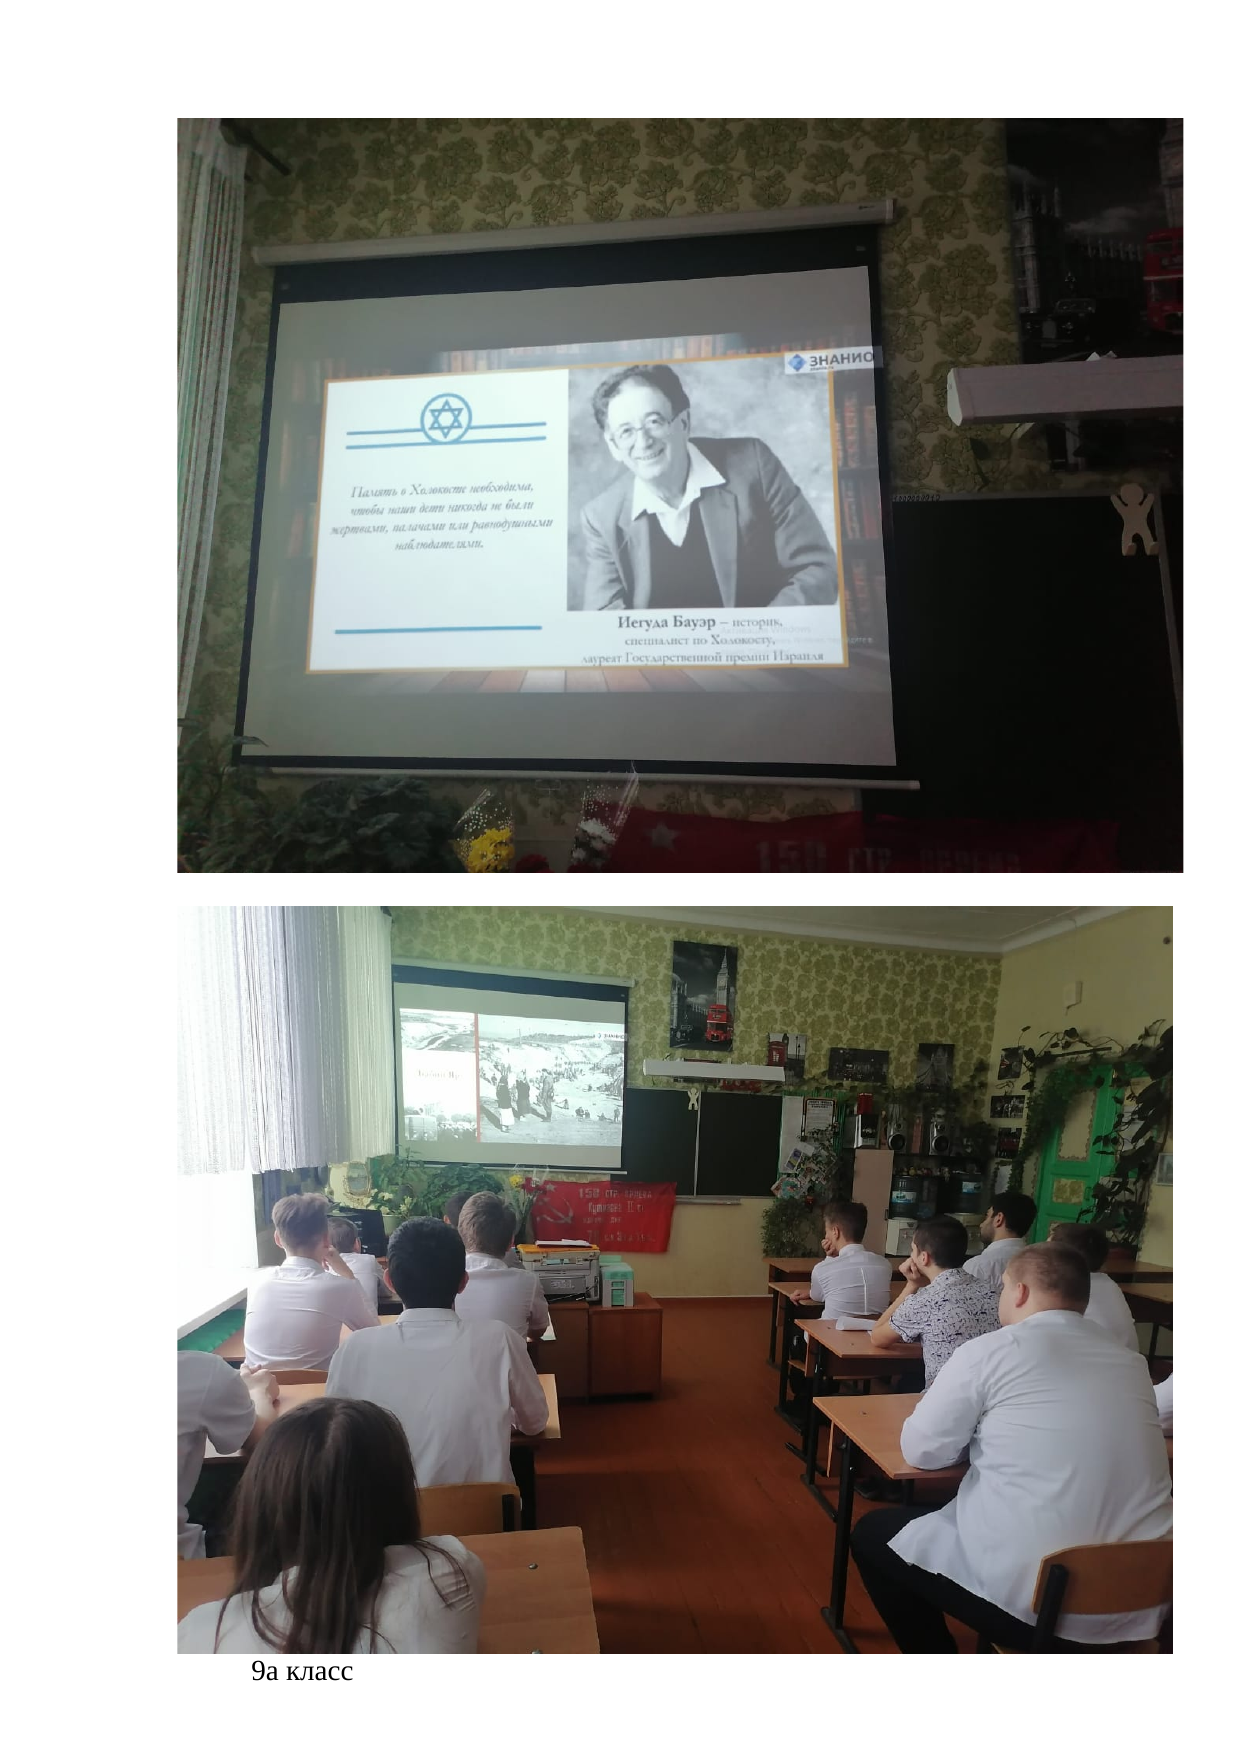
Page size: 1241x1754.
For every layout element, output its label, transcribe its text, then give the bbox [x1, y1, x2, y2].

picture [177, 118, 1184, 873]
picture [177, 906, 1173, 1654]
text 9а класс [177, 1654, 1152, 1687]
